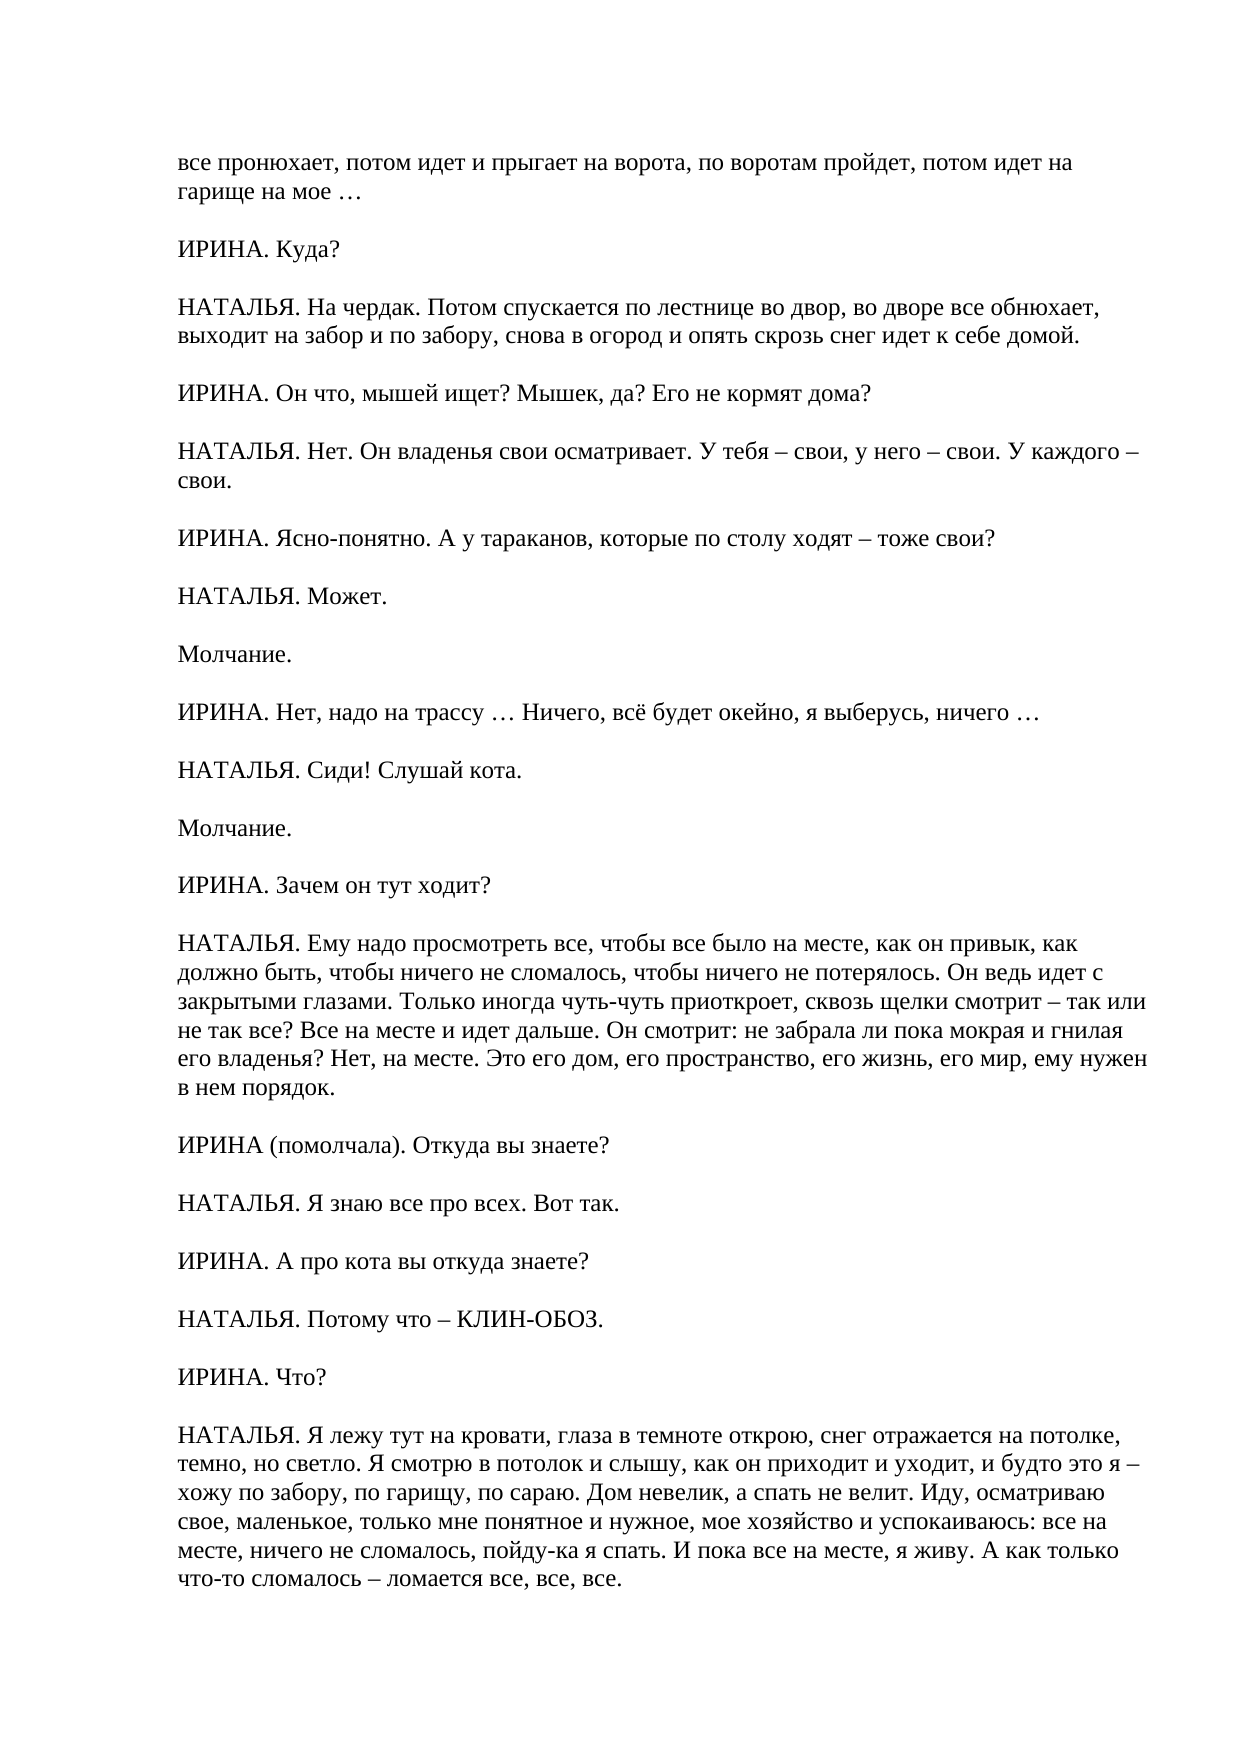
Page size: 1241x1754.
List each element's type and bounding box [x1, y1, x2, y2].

table_header [177, 118, 1152, 1621]
